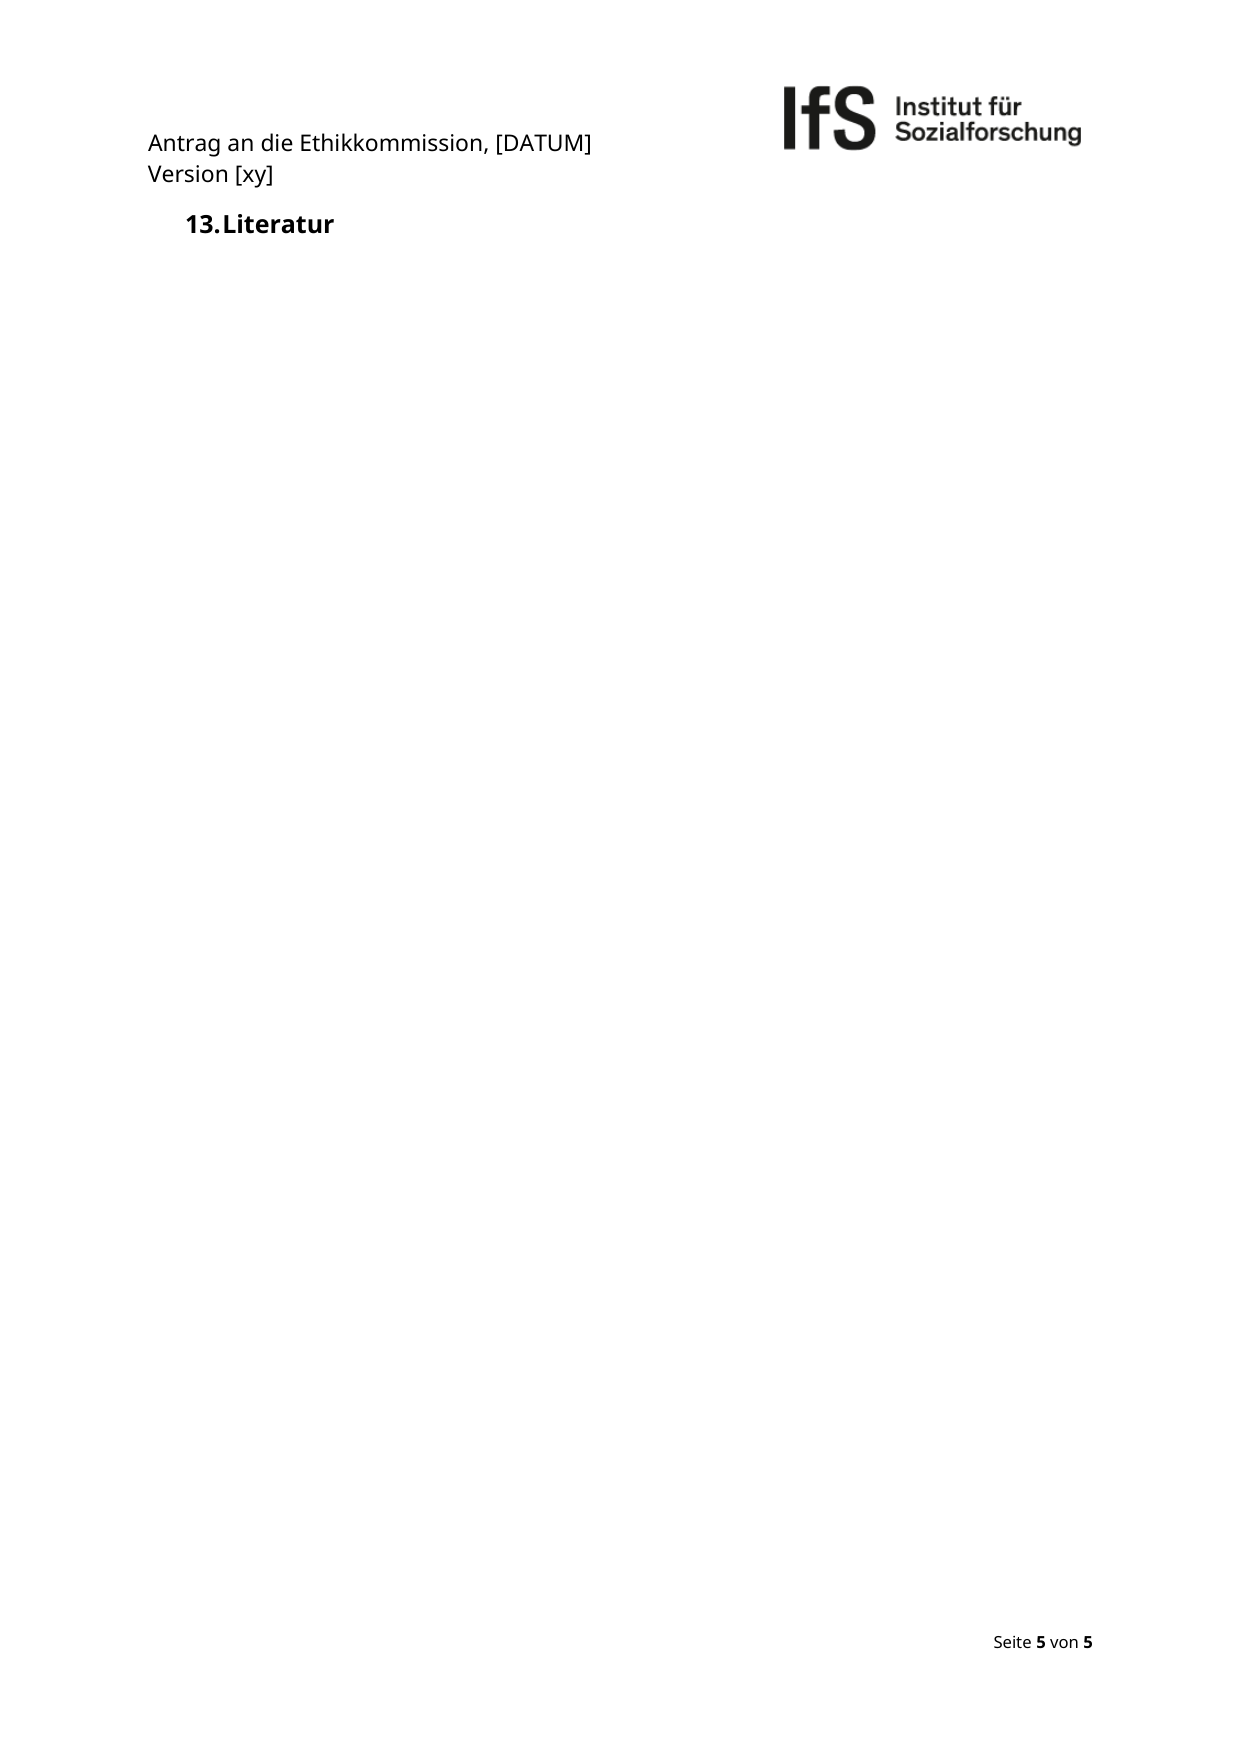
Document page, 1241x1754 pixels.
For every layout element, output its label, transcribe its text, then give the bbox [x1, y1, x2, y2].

list Literatur [185, 207, 1092, 241]
picture [782, 73, 1093, 152]
